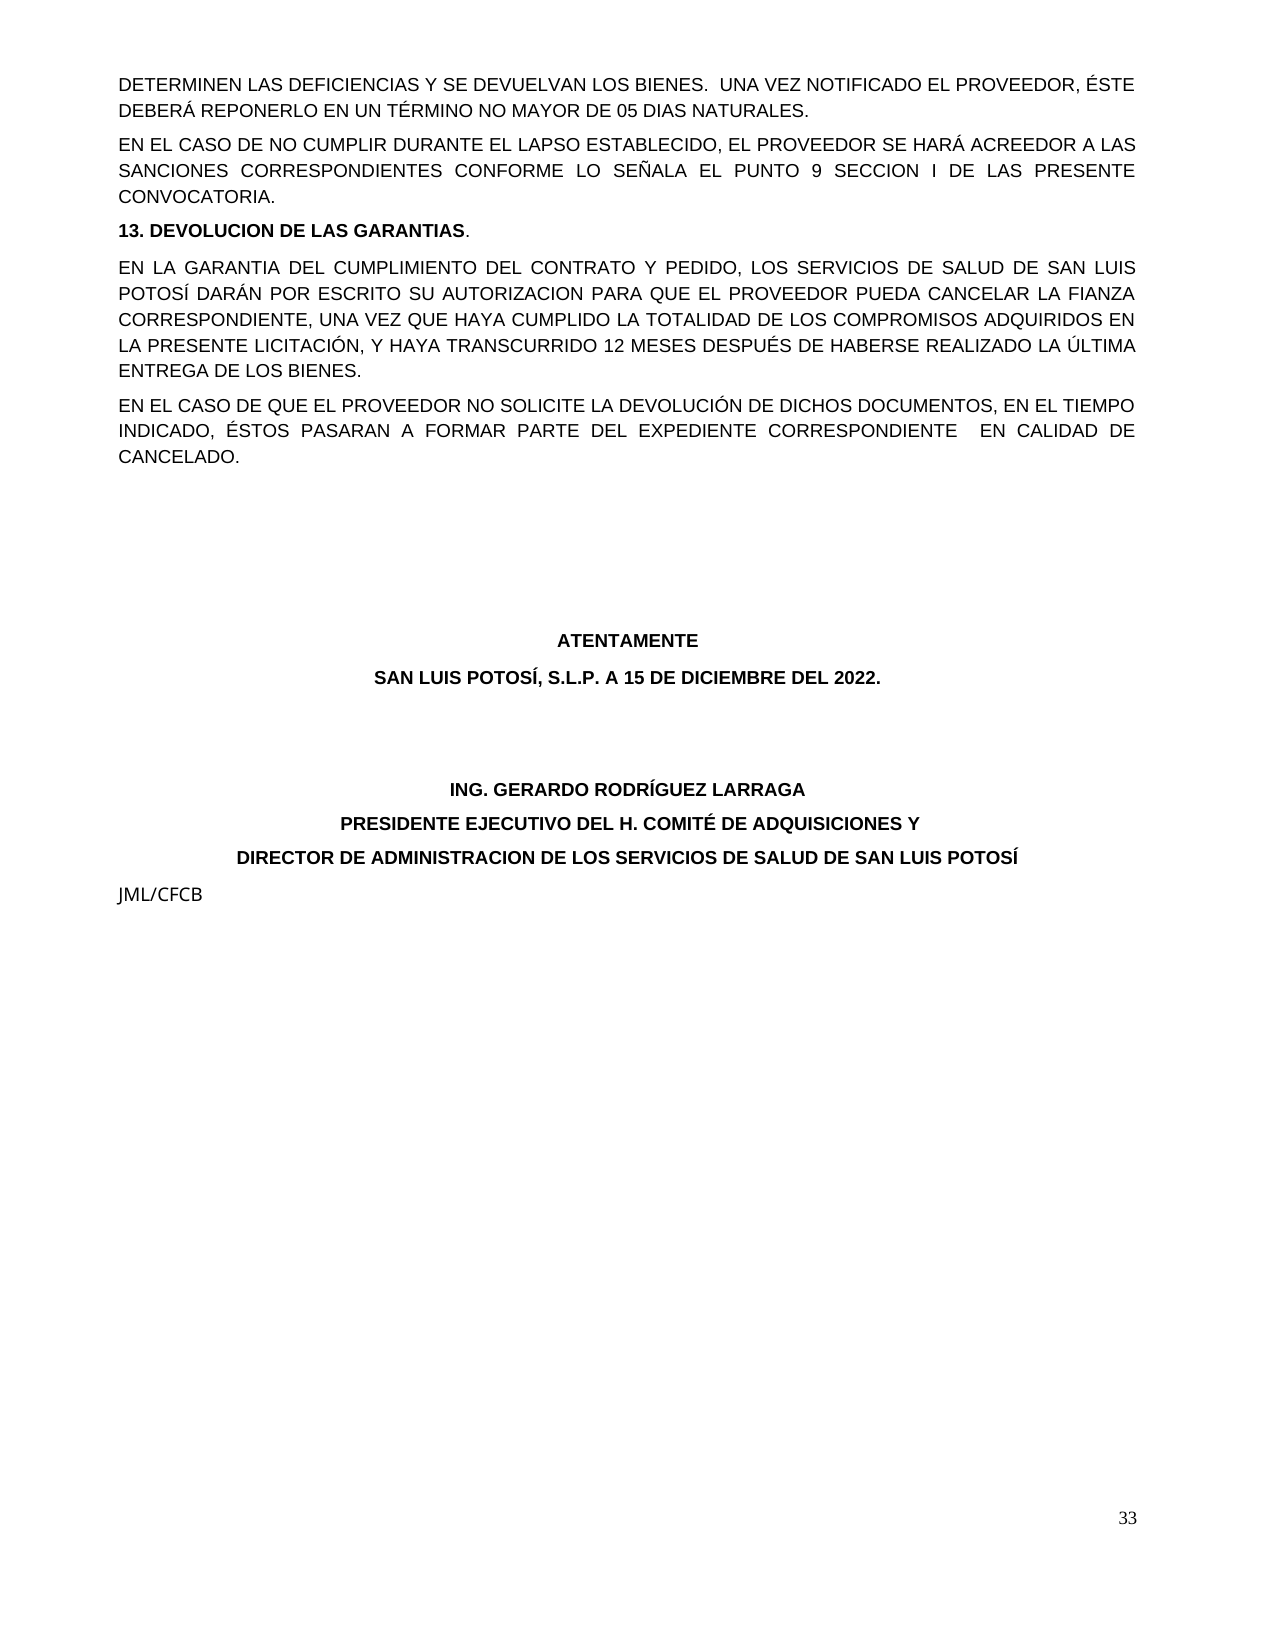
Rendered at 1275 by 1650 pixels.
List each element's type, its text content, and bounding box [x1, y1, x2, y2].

text EN EL CASO DE QUE EL PROVEEDOR NO SOLICITE LA DEVOLUCIÓN DE DICHOS DOCUMENTOS, EN EL TIEMPO INDICADO, ÉSTOS PASARAN A FORMAR PARTE DEL EXPEDIENTE CORRESPONDIENTE EN CALIDAD DE CANCELADO. [118, 394, 1137, 468]
text EN EL CASO DE NO CUMPLIR DURANTE EL LAPSO ESTABLECIDO, EL PROVEEDOR SE HARÁ ACREEDOR A LAS SANCIONES CORRESPONDIENTES CONFORME LO SEÑALA EL PUNTO 9 SECCION I DE LAS PRESENTE CONVOCATORIA. [118, 134, 1137, 207]
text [118, 74, 1137, 121]
text ATENTAMENTE [118, 629, 1137, 651]
text DIRECTOR DE ADMINISTRACION DE LOS SERVICIOS DE SALUD DE SAN LUIS POTOSÍ [118, 847, 1137, 868]
text JML/CFCB [118, 881, 1137, 906]
text ING. GERARDO RODRÍGUEZ LARRAGA [118, 779, 1137, 800]
text EN LA GARANTIA DEL CUMPLIMIENTO DEL CONTRATO Y PEDIDO, LOS SERVICIOS DE SALUD DE SAN LUIS POTOSÍ DARÁN POR ESCRITO SU AUTORIZACION PARA QUE EL PROVEEDOR PUEDA CANCELAR LA FIANZA CORRESPONDIENTE, UNA VEZ QUE HAYA CUMPLIDO LA TOTALIDAD DE LOS COMPROMISOS ADQUIRIDOS EN LA PRESENTE LICITACIÓN, Y HAYA TRANSCURRIDO 12 MESES DESPUÉS DE HABERSE REALIZADO LA ÚLTIMA ENTREGA DE LOS BIENES. [118, 257, 1137, 382]
text PRESIDENTE EJECUTIVO DEL H. COMITÉ DE ADQUISICIONES Y [118, 813, 1137, 834]
text SAN LUIS POTOSÍ, S.L.P. A 15 DE DICIEMBRE DEL 2022. [118, 667, 1137, 688]
text 13. DEVOLUCION DE LAS GARANTIAS. [118, 220, 1137, 241]
